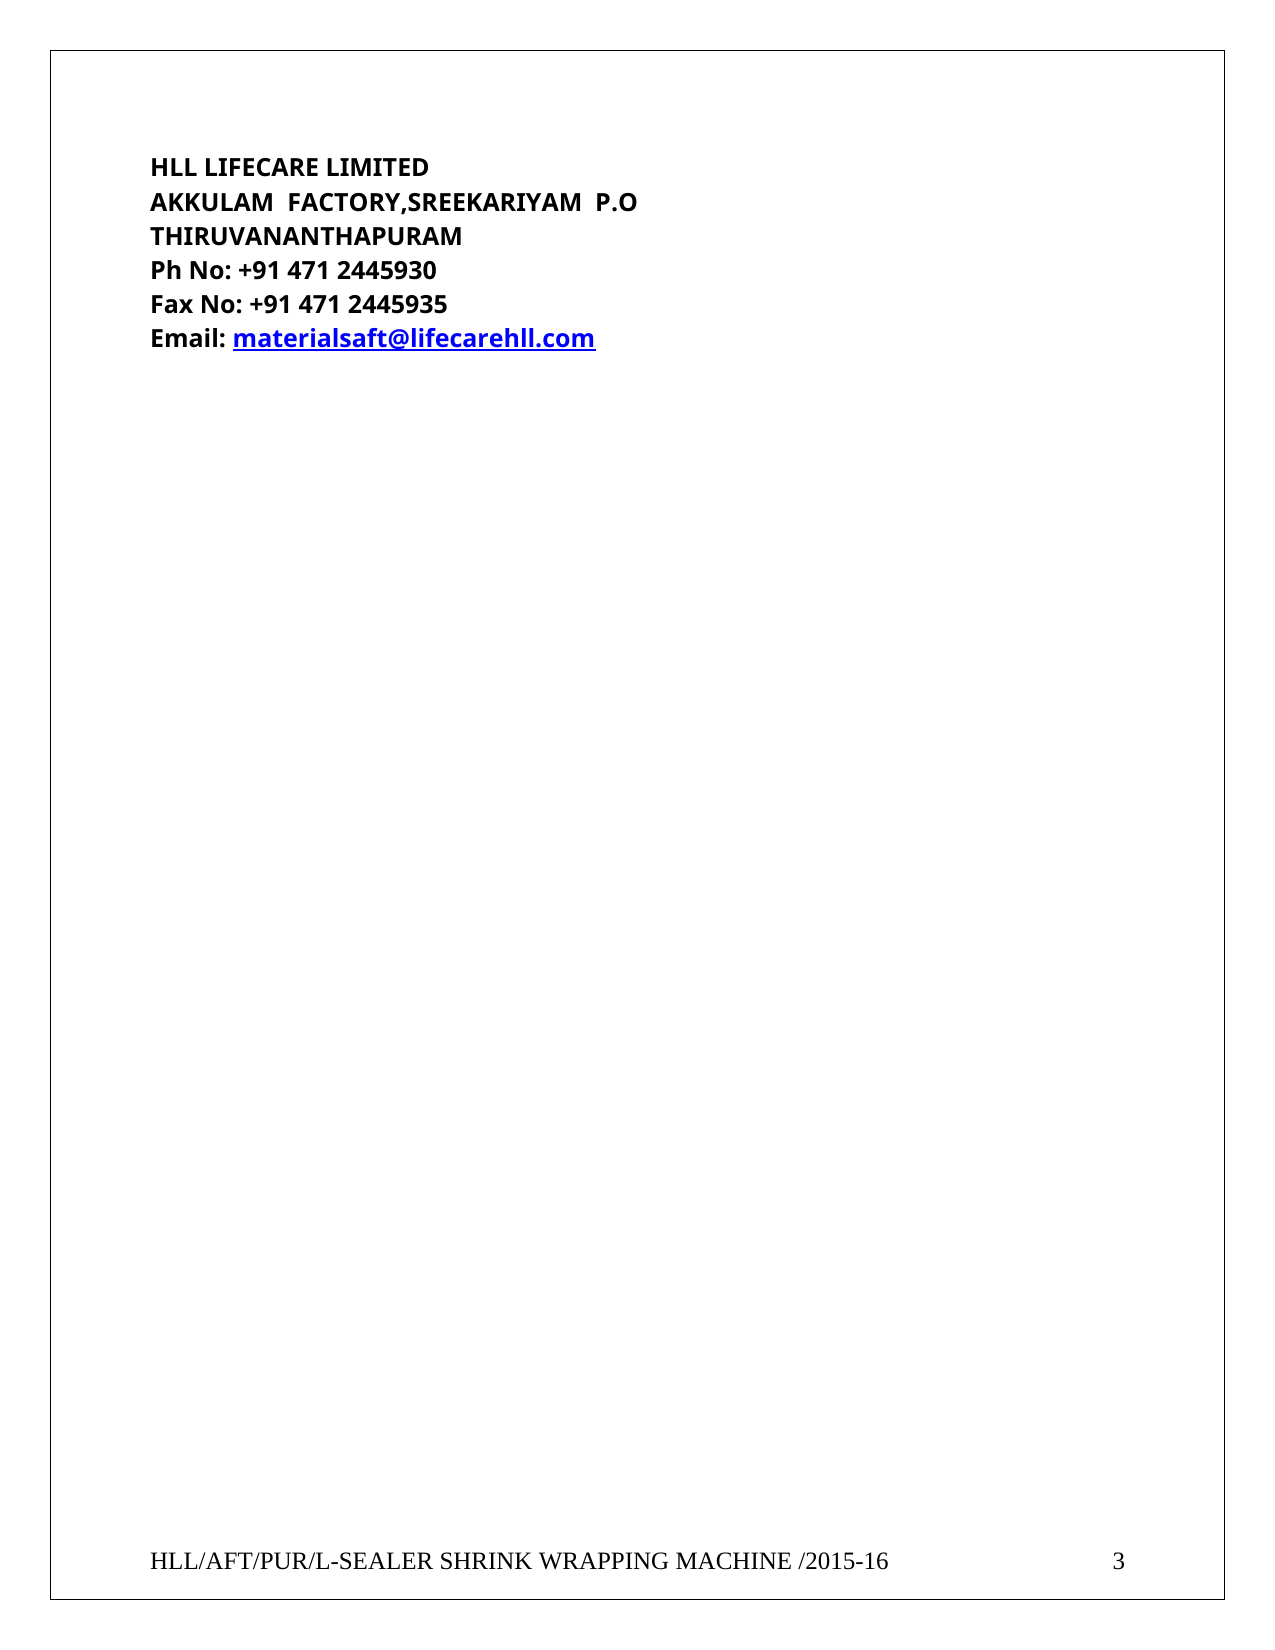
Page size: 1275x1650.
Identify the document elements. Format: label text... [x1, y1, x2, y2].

text THIRUVANANTHAPURAM [150, 218, 1125, 252]
subtitle Email: materialsaft@lifecarehll.com [150, 320, 1125, 354]
text AKKULAM FACTORY,SREEKARIYAM P.O [150, 184, 1125, 218]
subtitle Ph No: +91 471 2445930 [150, 252, 1125, 286]
subtitle Fax No: +91 471 2445935 [150, 286, 1125, 320]
text HLL LIFECARE LIMITED [150, 150, 1125, 184]
